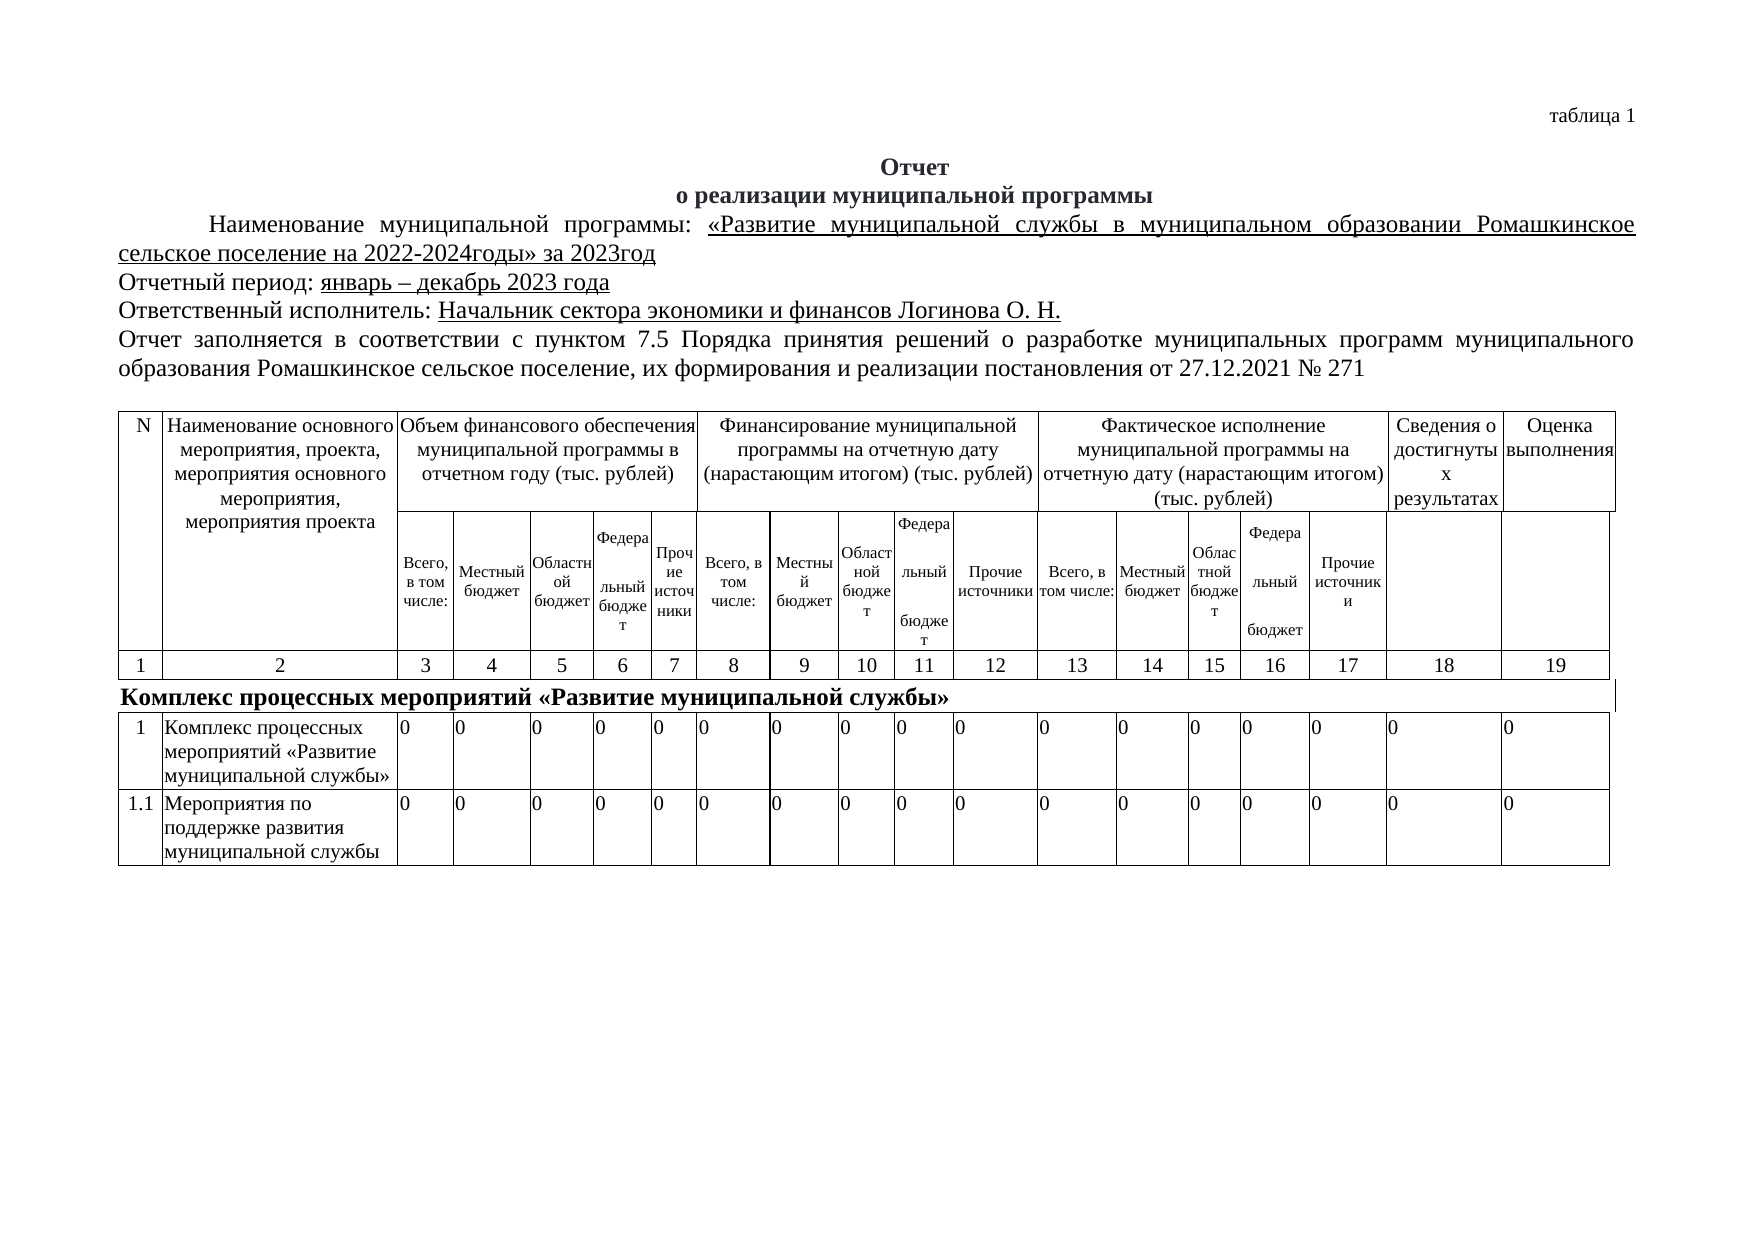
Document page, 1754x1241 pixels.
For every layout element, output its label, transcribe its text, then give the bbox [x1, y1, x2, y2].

table_cell 0 [1117, 713, 1188, 789]
table_cell 0 [1502, 713, 1609, 789]
table_header Сведения о достигнутых результатах [1389, 412, 1503, 511]
table_cell [1616, 679, 1621, 712]
table_cell 7 [652, 651, 696, 679]
table_cell Местный бюджет [454, 512, 530, 650]
table_cell Всего, в том числе: [1038, 512, 1116, 650]
table_header Наименование основного мероприятия, проекта, мероприятия основного мероприятия, мероприятия проекта [163, 412, 397, 650]
table_cell 0 [454, 790, 530, 865]
table_cell 0 [1502, 790, 1609, 865]
table_cell [1610, 512, 1616, 650]
table_cell Мероприятия по поддержке развития муниципальной службы [163, 790, 397, 865]
table_cell 6 [594, 651, 651, 679]
table_cell 13 [1038, 651, 1116, 679]
table_cell Областной бюджет [1189, 512, 1240, 650]
table_cell 0 [697, 713, 769, 789]
table_cell Местный бюджет [1117, 512, 1188, 650]
table_cell 0 [594, 713, 651, 789]
table_cell 0 [1038, 713, 1116, 789]
table_header Оценка выполнения [1504, 412, 1615, 511]
table_cell 9 [771, 651, 838, 679]
table_cell Местный бюджет [771, 512, 838, 650]
table_cell 0 [652, 790, 696, 865]
table_cell Прочие источники [954, 512, 1037, 650]
table_cell 0 [1387, 790, 1501, 865]
text Ответственный исполнитель: Начальник сектора экономики и финансов Логинова О. Н. [118, 296, 1636, 324]
table_cell 0 [1117, 790, 1188, 865]
table_header Финансирование муниципальной программы на отчетную дату (нарастающим итогом) (тыс. рублей) [698, 412, 1038, 511]
table_cell Комплекс процессных мероприятий «Развитие муниципальной службы» [163, 713, 397, 789]
text таблица 1 [118, 103, 1636, 127]
table_cell 12 [954, 651, 1037, 679]
table_cell 0 [895, 790, 953, 865]
table_header Фактическое исполнение муниципальной программы на отчетную дату (нарастающим итогом) (тыс. рублей) [1039, 412, 1388, 511]
table_cell 0 [398, 713, 453, 789]
table_cell 0 [954, 790, 1037, 865]
table_cell 0 [398, 790, 453, 865]
table_cell Прочие источники [1310, 512, 1386, 650]
text о реализации муниципальной программы [118, 181, 1636, 209]
table_header N [119, 412, 162, 650]
table_cell 16 [1241, 651, 1309, 679]
table_cell 0 [1189, 790, 1240, 865]
table_cell Областной бюджет [531, 512, 593, 650]
table_cell 0 [1241, 790, 1309, 865]
table_cell 19 [1502, 651, 1609, 679]
table_cell 0 [531, 713, 593, 789]
table_cell 0 [954, 713, 1037, 789]
table_cell Всего, в том числе: [398, 512, 453, 650]
table_cell 0 [1310, 713, 1386, 789]
table_cell 0 [454, 713, 530, 789]
table_cell 18 [1387, 651, 1501, 679]
text Отчет заполняется в соответствии с пунктом 7.5 Порядка принятия решений о разработке муниципальных программ муниципального образования Ромашкинское сельское поселение, их формирования и реализации постановления от 27.12.2021 № 271 [118, 324, 1636, 382]
table_cell 0 [652, 713, 696, 789]
table_cell 0 [1387, 713, 1501, 789]
table_cell 2 [163, 651, 397, 679]
table_cell Федера льный бюджет [895, 512, 953, 650]
table_cell 0 [1189, 713, 1240, 789]
table_cell 14 [1117, 651, 1188, 679]
table_cell 11 [895, 651, 953, 679]
table_cell 0 [771, 790, 838, 865]
table_cell 4 [454, 651, 530, 679]
table_cell Федера льный бюджет [1241, 512, 1309, 650]
text Наименование муниципальной программы: «Развитие муниципальной службы в муниципальном образовании Ромашкинское сельское поселение на 2022-2024годы» за 2023год [118, 209, 1636, 267]
table_cell 1 [119, 713, 162, 789]
table_cell [1387, 512, 1501, 650]
table_cell 0 [1038, 790, 1116, 865]
table_cell 5 [531, 651, 593, 679]
table_cell 17 [1310, 651, 1386, 679]
table_cell [1610, 789, 1616, 865]
table_cell 3 [398, 651, 453, 679]
text Отчет [118, 152, 1636, 181]
table_cell 0 [1310, 790, 1386, 865]
table_cell 10 [839, 651, 894, 679]
table_cell 0 [839, 790, 894, 865]
table_header Объем финансового обеспечения муниципальной программы в отчетном году (тыс. рублей) [398, 412, 697, 511]
table_cell 0 [531, 790, 593, 865]
table_cell 0 [697, 790, 769, 865]
table_cell 1 [119, 651, 162, 679]
table_cell 0 [1241, 713, 1309, 789]
table_cell Прочие источники [652, 512, 696, 650]
table_cell [1502, 512, 1609, 650]
table_cell Федера льный бюджет [594, 512, 651, 650]
table_cell 0 [594, 790, 651, 865]
table_cell 0 [771, 713, 838, 789]
table_cell 0 [895, 713, 953, 789]
table_cell Всего, в том числе: [697, 512, 769, 650]
table_cell 15 [1189, 651, 1240, 679]
table_cell [1610, 650, 1616, 679]
table_cell Комплекс процессных мероприятий «Развитие муниципальной службы» [119, 679, 1615, 712]
table_cell 8 [697, 651, 769, 679]
table_cell 1.1 [119, 790, 162, 865]
text Отчетный период: январь – декабрь 2023 года [118, 267, 1636, 296]
table_cell 0 [839, 713, 894, 789]
table_cell [1610, 712, 1616, 789]
table_cell Областной бюджет [839, 512, 894, 650]
